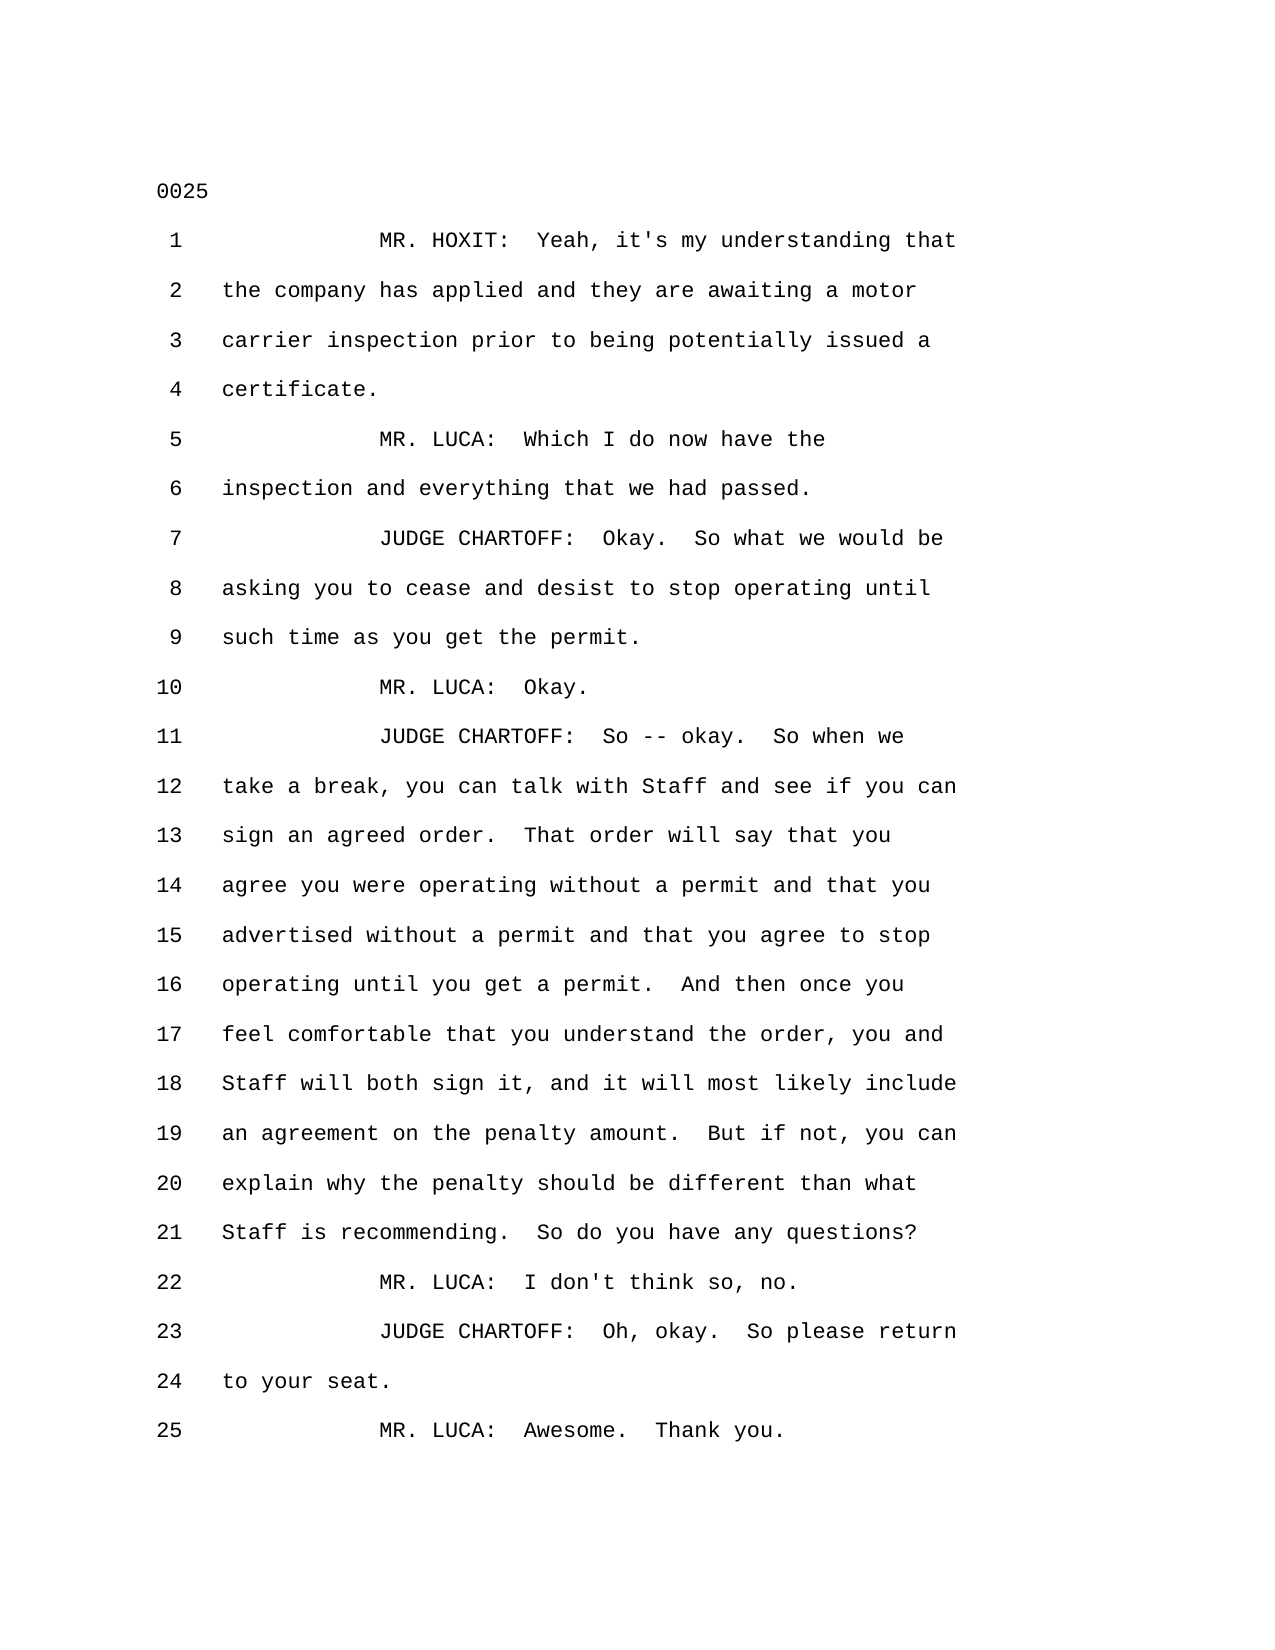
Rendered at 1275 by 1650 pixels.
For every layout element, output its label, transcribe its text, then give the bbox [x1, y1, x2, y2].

text 6 inspection and everything that we had passed. [156, 477, 1119, 502]
text 17 feel comfortable that you understand the order, you and [156, 1023, 1119, 1048]
text 0025 [156, 180, 1119, 205]
text 20 explain why the penalty should be different than what [156, 1172, 1119, 1196]
text 22 MR. LUCA: I don't think so, no. [156, 1271, 1119, 1296]
text 24 to your seat. [156, 1370, 1119, 1395]
text 15 advertised without a permit and that you agree to stop [156, 924, 1119, 948]
text 10 MR. LUCA: Okay. [156, 676, 1119, 701]
text 8 asking you to cease and desist to stop operating until [156, 577, 1119, 601]
text 14 agree you were operating without a permit and that you [156, 874, 1119, 899]
text 16 operating until you get a permit. And then once you [156, 973, 1119, 998]
text 25 MR. LUCA: Awesome. Thank you. [156, 1419, 1119, 1444]
text 11 JUDGE CHARTOFF: So -- okay. So when we [156, 725, 1119, 750]
text 9 such time as you get the permit. [156, 626, 1119, 651]
text 7 JUDGE CHARTOFF: Okay. So what we would be [156, 527, 1119, 552]
text 1 MR. HOXIT: Yeah, it's my understanding that [156, 229, 1119, 254]
text 5 MR. LUCA: Which I do now have the [156, 428, 1119, 453]
text 19 an agreement on the penalty amount. But if not, you can [156, 1122, 1119, 1147]
text 18 Staff will both sign it, and it will most likely include [156, 1072, 1119, 1097]
text 4 certificate. [156, 378, 1119, 403]
text 12 take a break, you can talk with Staff and see if you can [156, 775, 1119, 800]
text 23 JUDGE CHARTOFF: Oh, okay. So please return [156, 1320, 1119, 1345]
text 13 sign an agreed order. That order will say that you [156, 824, 1119, 849]
text 2 the company has applied and they are awaiting a motor [156, 279, 1119, 304]
text 21 Staff is recommending. So do you have any questions? [156, 1221, 1119, 1246]
text 3 carrier inspection prior to being potentially issued a [156, 329, 1119, 353]
